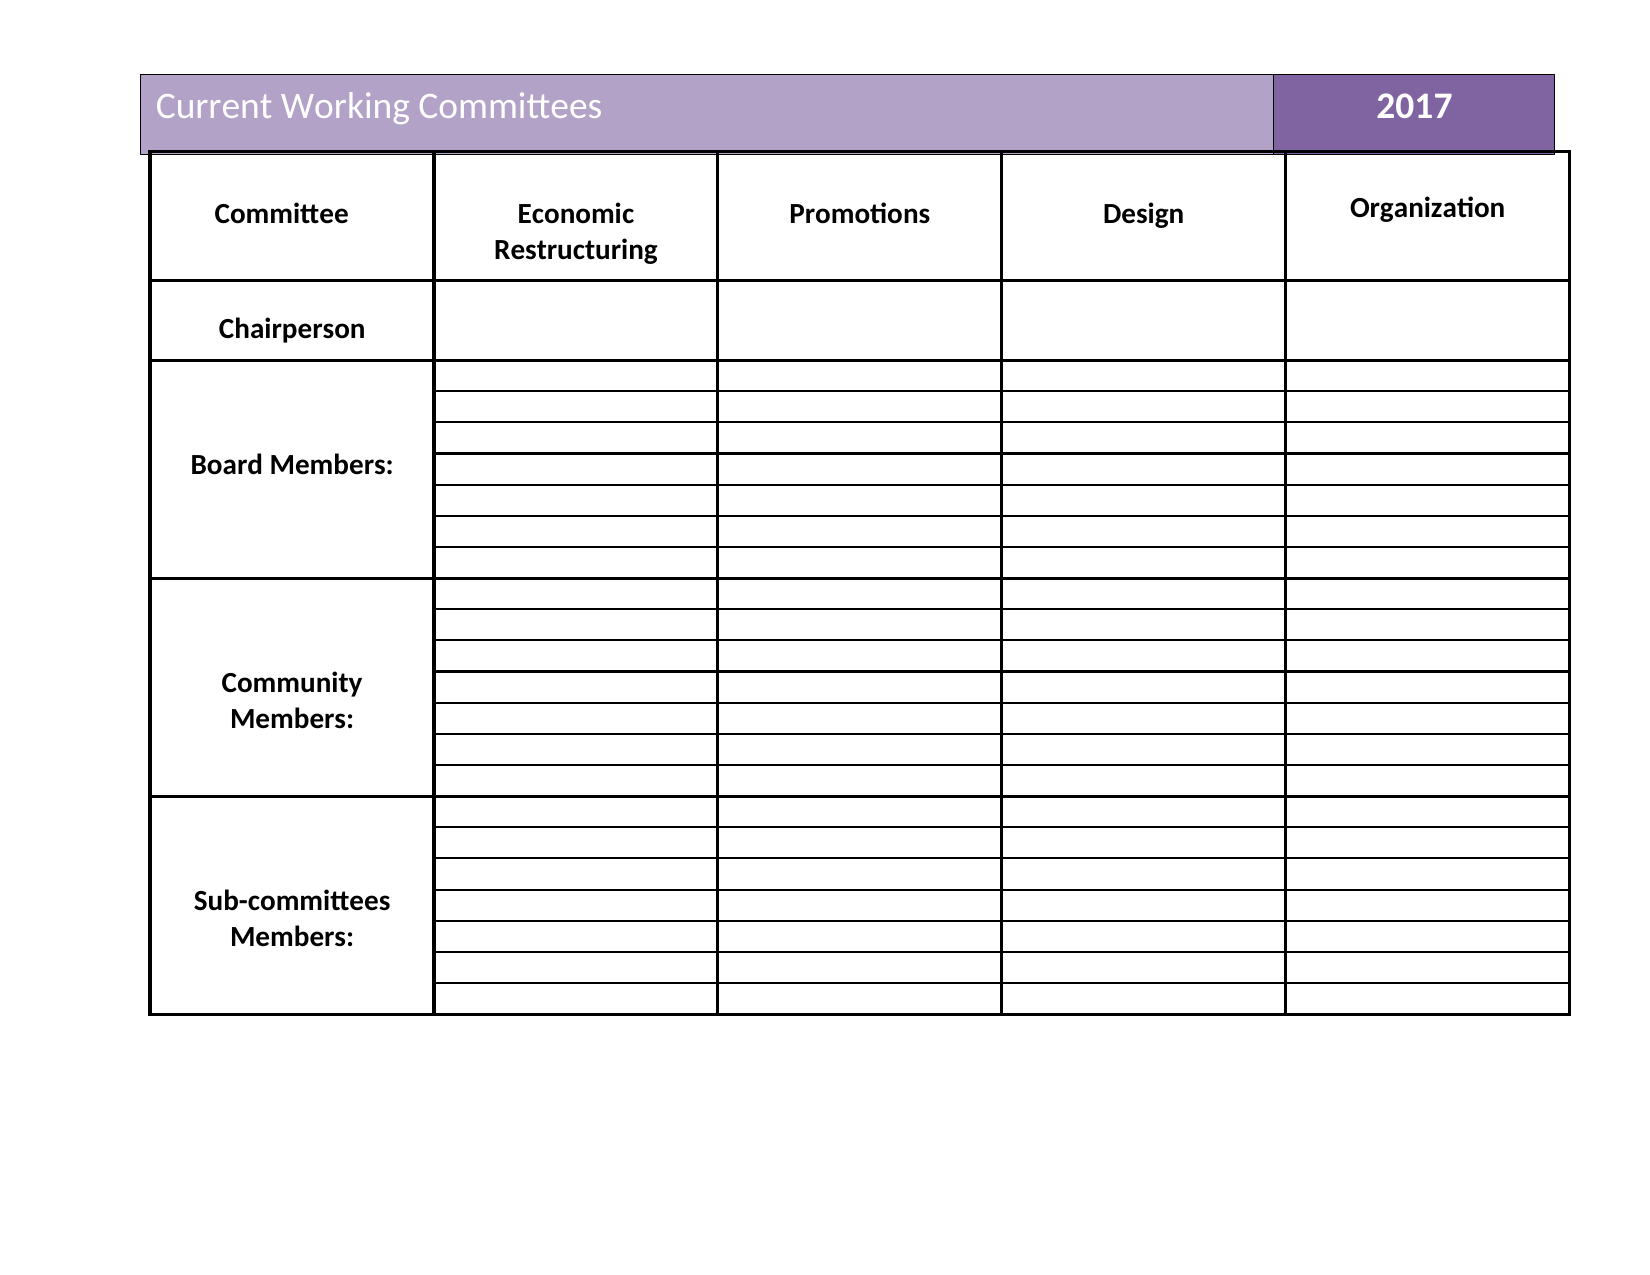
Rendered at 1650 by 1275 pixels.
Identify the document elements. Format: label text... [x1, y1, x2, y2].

table_cell [1287, 548, 1568, 577]
table_cell [1287, 580, 1568, 608]
table_cell [719, 580, 1000, 608]
table_cell [1003, 282, 1284, 359]
table_cell Board Members: [152, 362, 432, 577]
table_cell [1003, 735, 1284, 764]
table_cell [719, 984, 1000, 1013]
table_cell [1287, 362, 1568, 390]
table_cell [719, 610, 1000, 639]
table_header Economic Restructuring [436, 153, 716, 278]
table_cell [1003, 486, 1284, 515]
table_cell Sub-committees Members: [152, 798, 432, 1013]
table_cell [1287, 423, 1568, 452]
table_cell [719, 704, 1000, 733]
table_cell [436, 984, 716, 1013]
table_cell [436, 455, 716, 483]
table_cell [436, 673, 716, 702]
table_cell [436, 362, 716, 390]
table_cell [436, 517, 716, 546]
table_cell [436, 392, 716, 421]
table_cell [1003, 423, 1284, 452]
table_cell [719, 735, 1000, 764]
table_cell [1003, 641, 1284, 670]
table_cell [436, 486, 716, 515]
table_cell [719, 517, 1000, 546]
table_cell [1003, 455, 1284, 483]
table_cell [436, 891, 716, 919]
table_cell [1287, 984, 1568, 1013]
table_cell [719, 673, 1000, 702]
table_cell [719, 891, 1000, 919]
table_cell [719, 922, 1000, 951]
table_cell [1003, 891, 1284, 919]
table_cell [1287, 953, 1568, 982]
table_cell [719, 859, 1000, 888]
table_cell [719, 798, 1000, 826]
table_cell [1287, 766, 1568, 795]
table_cell [436, 735, 716, 764]
table_cell [436, 922, 716, 951]
table_cell [436, 766, 716, 795]
table_cell [1287, 922, 1568, 951]
table_cell [436, 859, 716, 888]
table_cell [436, 423, 716, 452]
table_cell [436, 548, 716, 577]
table_cell [1287, 610, 1568, 639]
table_cell [719, 828, 1000, 857]
table_cell [719, 362, 1000, 390]
table_header Promotions [719, 153, 1000, 278]
table_cell [1003, 517, 1284, 546]
table_cell [719, 953, 1000, 982]
table_cell [1003, 392, 1284, 421]
table_cell [1003, 922, 1284, 951]
table_cell [436, 641, 716, 670]
table_cell [1287, 891, 1568, 919]
table_cell [719, 766, 1000, 795]
table_cell [436, 704, 716, 733]
table_cell [1003, 798, 1284, 826]
table_cell [1003, 610, 1284, 639]
table_cell [1003, 548, 1284, 577]
table_cell [1287, 798, 1568, 826]
table_cell [436, 798, 716, 826]
table_cell [1003, 953, 1284, 982]
table_cell [1287, 735, 1568, 764]
table_cell [1287, 455, 1568, 483]
table_cell [1287, 828, 1568, 857]
table_cell [1287, 859, 1568, 888]
table_cell [1287, 486, 1568, 515]
table_cell Chairperson [152, 282, 432, 359]
table_cell [1287, 704, 1568, 733]
table_cell [436, 610, 716, 639]
table_header Committee [152, 153, 432, 278]
table_cell [1003, 362, 1284, 390]
table_header Design [1003, 153, 1284, 278]
table_cell [436, 953, 716, 982]
table_cell [436, 282, 716, 359]
table_cell [1287, 673, 1568, 702]
table_cell [719, 455, 1000, 483]
table_cell [719, 548, 1000, 577]
table_cell [719, 392, 1000, 421]
table_cell [1003, 766, 1284, 795]
table_cell [1003, 859, 1284, 888]
table_cell [1003, 704, 1284, 733]
table_cell Community Members: [152, 580, 432, 795]
table_cell [1287, 392, 1568, 421]
table_cell [1287, 641, 1568, 670]
table_cell [1003, 673, 1284, 702]
table_cell [1003, 984, 1284, 1013]
table_cell [719, 486, 1000, 515]
table_cell [1287, 517, 1568, 546]
table_cell [436, 580, 716, 608]
table_cell [719, 423, 1000, 452]
table_cell [719, 641, 1000, 670]
table_cell [1003, 580, 1284, 608]
table_cell [1287, 282, 1568, 359]
table_cell [1003, 828, 1284, 857]
table_header Organization [1287, 153, 1568, 278]
table_cell [436, 828, 716, 857]
table_cell [719, 282, 1000, 359]
